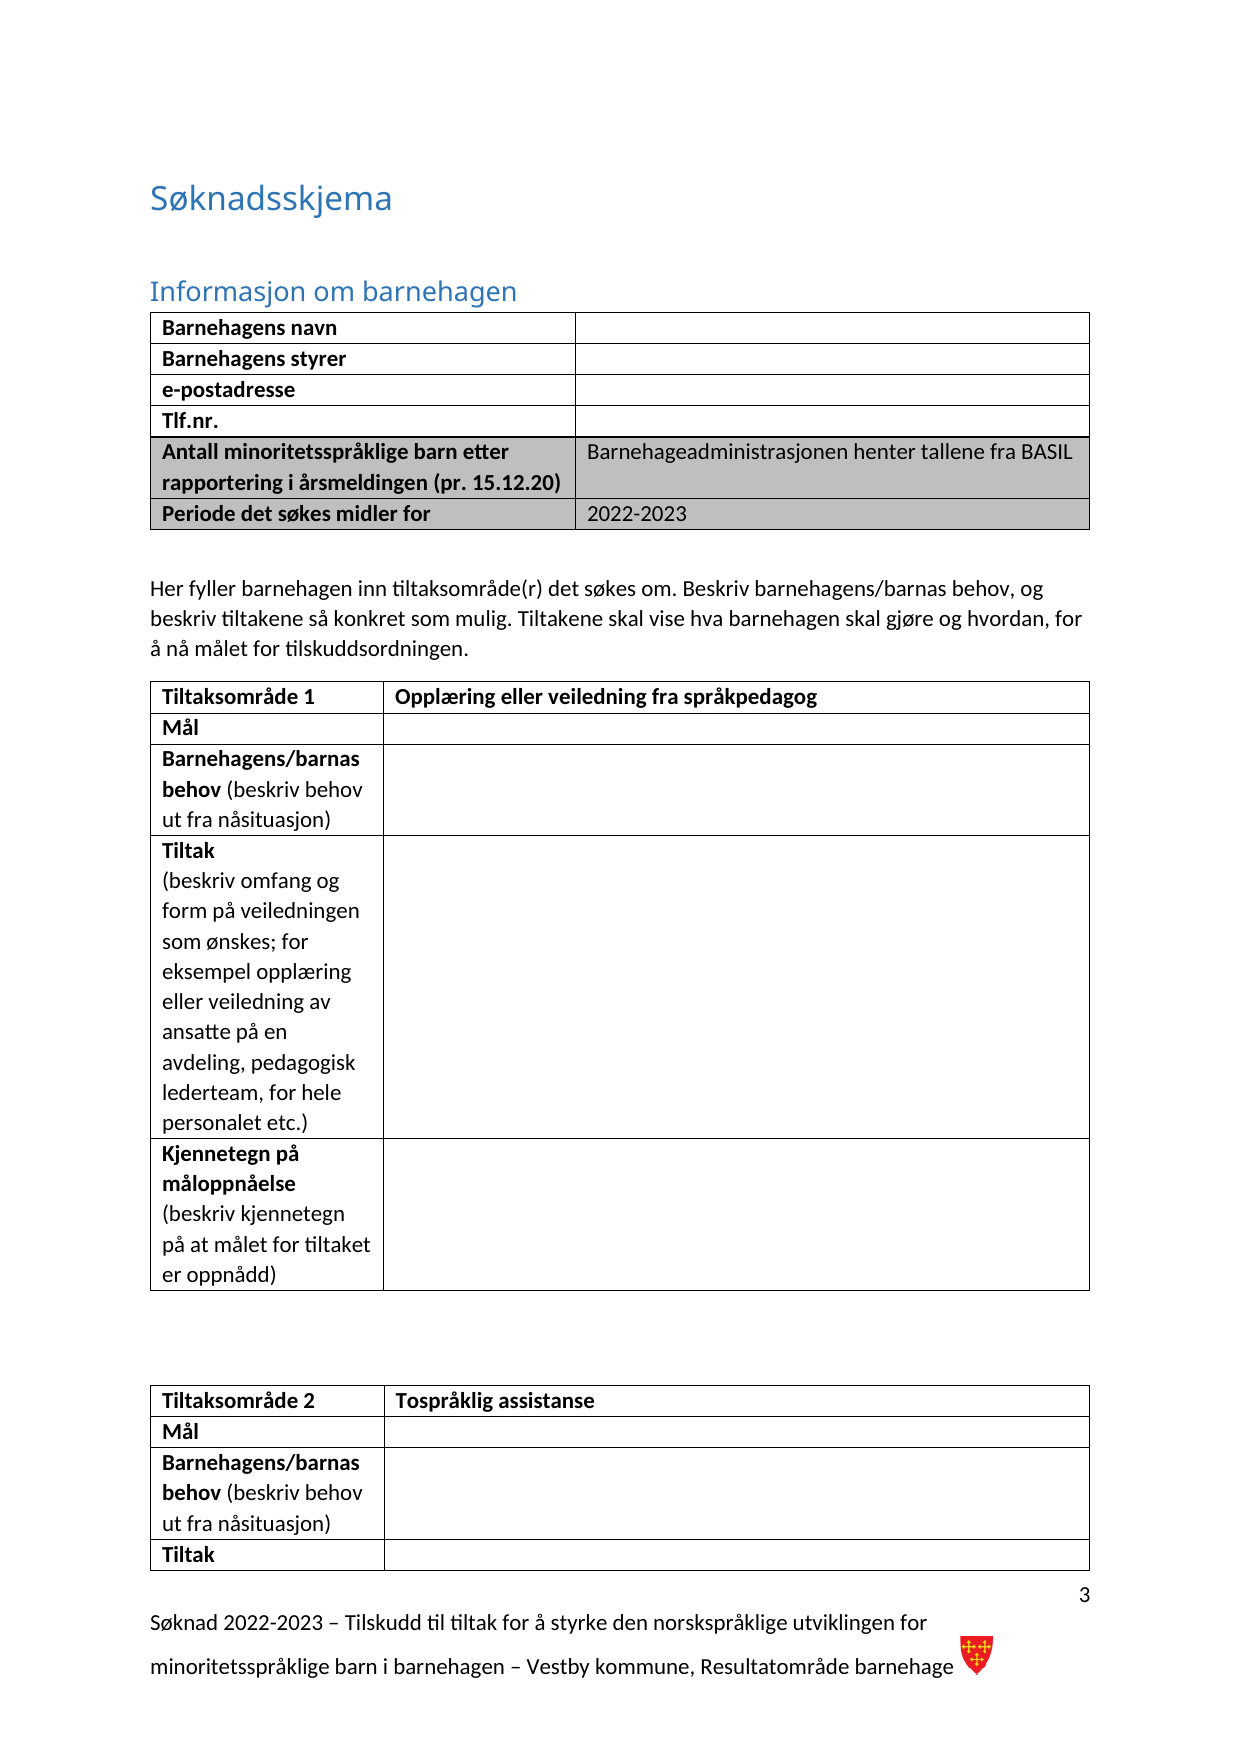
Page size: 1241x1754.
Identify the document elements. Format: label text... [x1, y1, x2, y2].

table_header Opplæring eller veiledning fra språkpedagog [384, 682, 1089, 712]
table_cell [384, 1139, 1089, 1290]
table_cell [384, 836, 1089, 1138]
text Her fyller barnehagen inn tiltaksområde(r) det søkes om. Beskriv barnehagens/barnas behov, og beskriv tiltakene så konkret som mulig. Tiltakene skal vise hva barnehagen skal gjøre og hvordan, for å nå målet for tilskuddsordningen. [150, 574, 1090, 662]
table_cell Kjennetegn på måloppnåelse (beskriv kjennetegn på at målet for tiltaket er oppnådd) [151, 1139, 383, 1290]
table_header Tospråklig assistanse [385, 1386, 1089, 1416]
table_cell [576, 406, 1089, 436]
table_cell Tiltak (beskriv omfang og form på veiledningen som ønskes; for eksempel opplæring eller veiledning av ansatte på en avdeling, pedagogisk lederteam, for hele personalet etc.) [151, 836, 383, 1138]
picture [960, 1636, 994, 1675]
table_cell Barnehagens styrer [151, 344, 575, 374]
table_cell Mål [151, 1417, 384, 1447]
table_cell Barnehagens/barnas behov (beskriv behov ut fra nåsituasjon) [151, 745, 383, 835]
table_header Barnehagens navn [151, 313, 575, 343]
table_cell Antall minoritetsspråklige barn etter rapportering i årsmeldingen (pr. 15.12.20) [151, 438, 575, 498]
table_cell [384, 745, 1089, 835]
table_cell 2022-2023 [576, 499, 1089, 529]
table_header [576, 313, 1089, 343]
table_header Tiltaksområde 2 [151, 1386, 384, 1416]
table_cell Periode det søkes midler for [151, 499, 575, 529]
table_header Tiltaksområde 1 [151, 682, 383, 712]
table_cell Mål [151, 714, 383, 743]
subtitle Søknadsskjema [150, 175, 1090, 220]
table_cell [385, 1448, 1089, 1539]
subtitle Informasjon om barnehagen [150, 272, 1090, 309]
table_cell [384, 714, 1089, 743]
table_cell [576, 344, 1089, 374]
table_cell [385, 1540, 1089, 1570]
table_cell [385, 1417, 1089, 1447]
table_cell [151, 1540, 384, 1570]
table_cell Tlf.nr. [151, 406, 575, 436]
table_cell Barnehagens/barnas behov (beskriv behov ut fra nåsituasjon) [151, 1448, 384, 1539]
table_cell [576, 375, 1089, 405]
table_cell Barnehageadministrasjonen henter tallene fra BASIL [576, 438, 1089, 498]
table_cell e-postadresse [151, 375, 575, 405]
